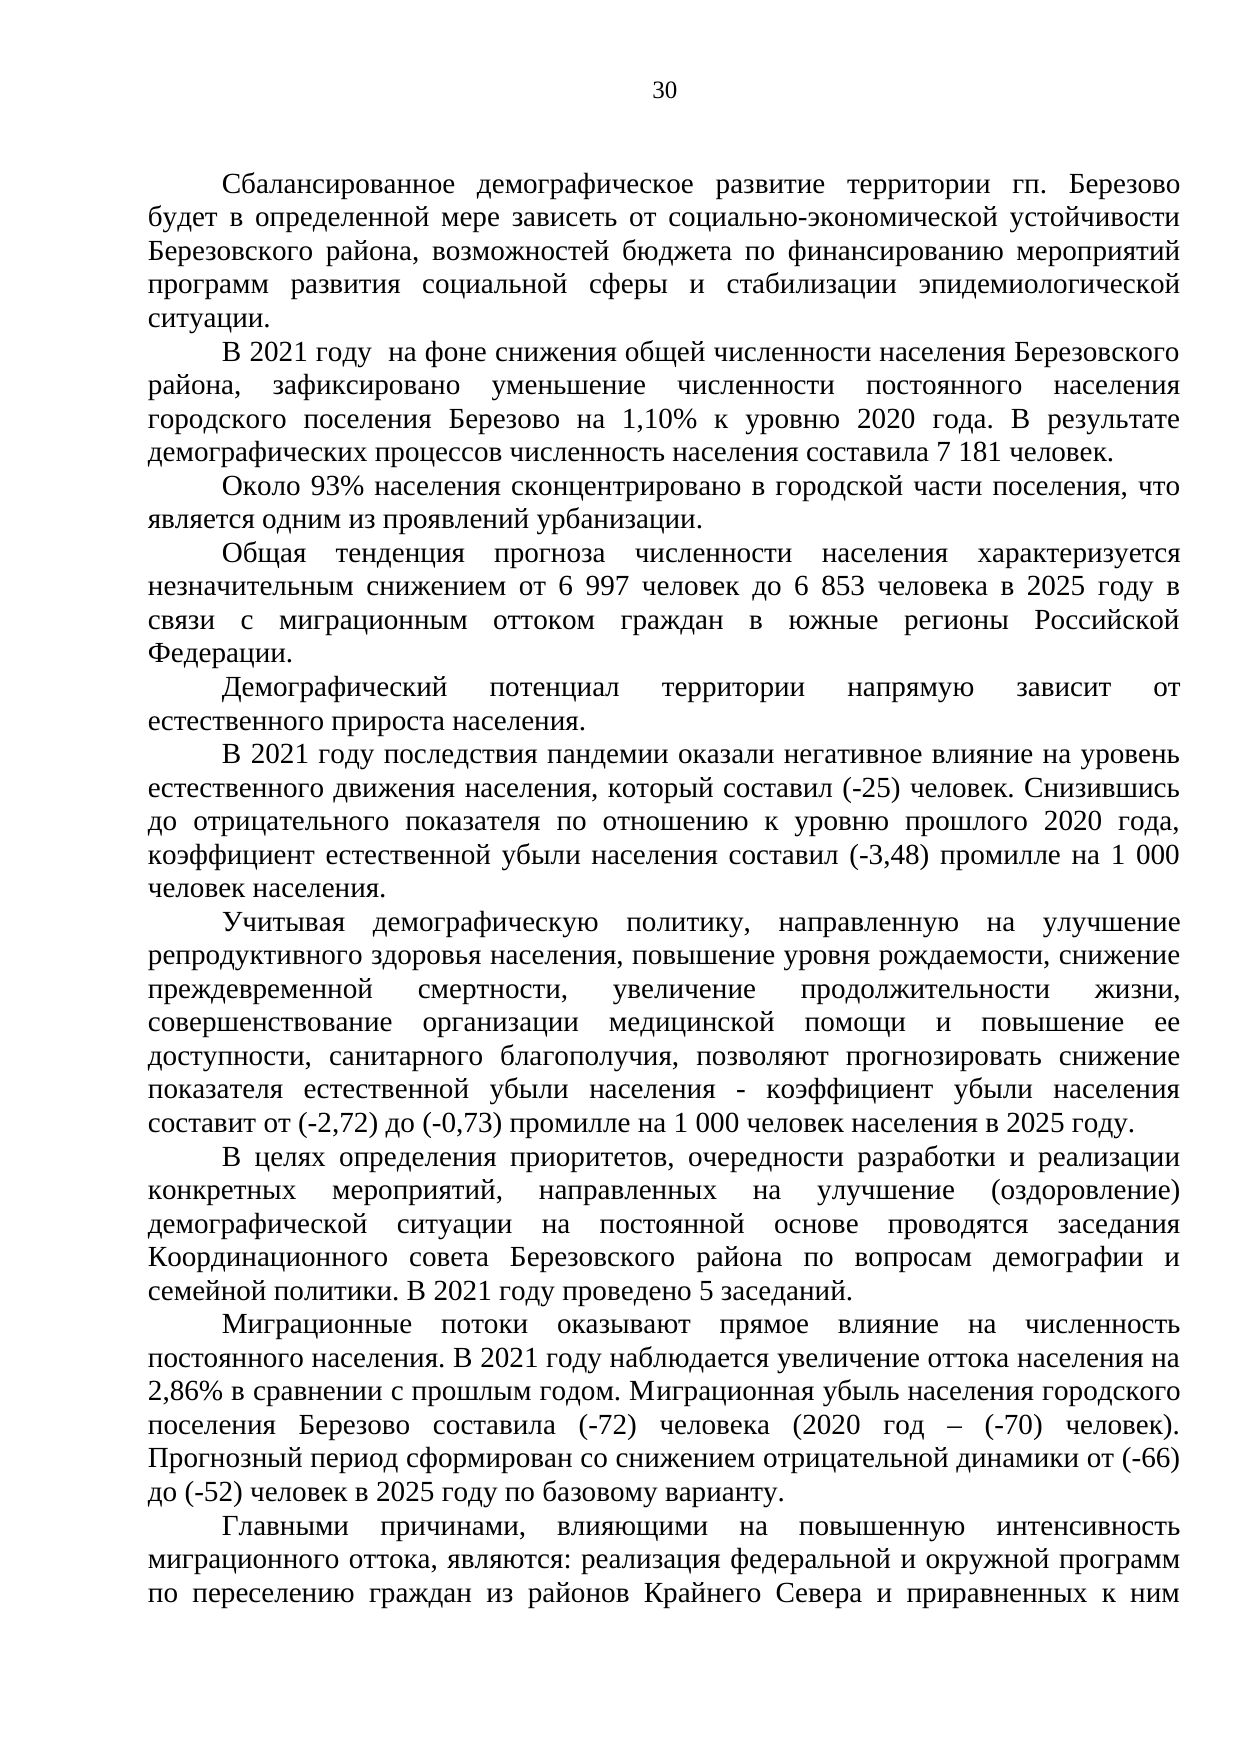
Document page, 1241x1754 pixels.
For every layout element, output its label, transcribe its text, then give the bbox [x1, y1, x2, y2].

text Сбалансированное демографическое развитие территории гп. Березово будет в определенной мере зависеть от социально-экономической устойчивости Березовского района, возможностей бюджета по финансированию мероприятий программ развития социальной сферы и стабилизации эпидемиологической ситуации. [148, 166, 1181, 334]
text В целях определения приоритетов, очередности разработки и реализации конкретных мероприятий, направленных на улучшение (оздоровление) демографической ситуации на постоянной основе проводятся заседания Координационного совета Березовского района по вопросам демографии и семейной политики. В 2021 году проведено 5 заседаний. [148, 1139, 1181, 1306]
text Миграционные потоки оказывают прямое влияние на численность постоянного населения. В 2021 году наблюдается увеличение оттока населения на 2,86% в сравнении с прошлым годом. Миграционная убыль населения городского поселения Березово составила (-72) человека (2020 год – (-70) человек). Прогнозный период сформирован со снижением отрицательной динамики от (-66) до (-52) человек в 2025 году по базовому варианту. [148, 1306, 1181, 1508]
text Около 93% населения сконцентрировано в городской части поселения, что является одним из проявлений урбанизации. [148, 468, 1181, 535]
text Демографический потенциал территории напрямую зависит от естественного прироста населения. [148, 669, 1181, 736]
text В 2021 году последствия пандемии оказали негативное влияние на уровень естественного движения населения, который составил (-25) человек. Снизившись до отрицательного показателя по отношению к уровню прошлого 2020 года, коэффициент естественной убыли населения составил (-3,48) промилле на 1 000 человек населения. [148, 736, 1181, 904]
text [148, 1508, 1181, 1608]
text Общая тенденция прогноза численности населения характеризуется незначительным снижением от 6 997 человек до 6 853 человека в 2025 году в связи с миграционным оттоком граждан в южные регионы Российской Федерации. [148, 535, 1181, 669]
text В 2021 году на фоне снижения общей численности населения Березовского района, зафиксировано уменьшение численности постоянного населения городского поселения Березово на 1,10% к уровню 2020 года. В результате демографических процессов численность населения составила 7 181 человек. [148, 334, 1181, 468]
text Учитывая демографическую политику, направленную на улучшение репродуктивного здоровья населения, повышение уровня рождаемости, снижение преждевременной смертности, увеличение продолжительности жизни, совершенствование организации медицинской помощи и повышение ее доступности, санитарного благополучия, позволяют прогнозировать снижение показателя естественной убыли населения - коэффициент убыли населения составит от (-2,72) до (-0,73) промилле на 1 000 человек населения в 2025 году. [148, 904, 1181, 1139]
